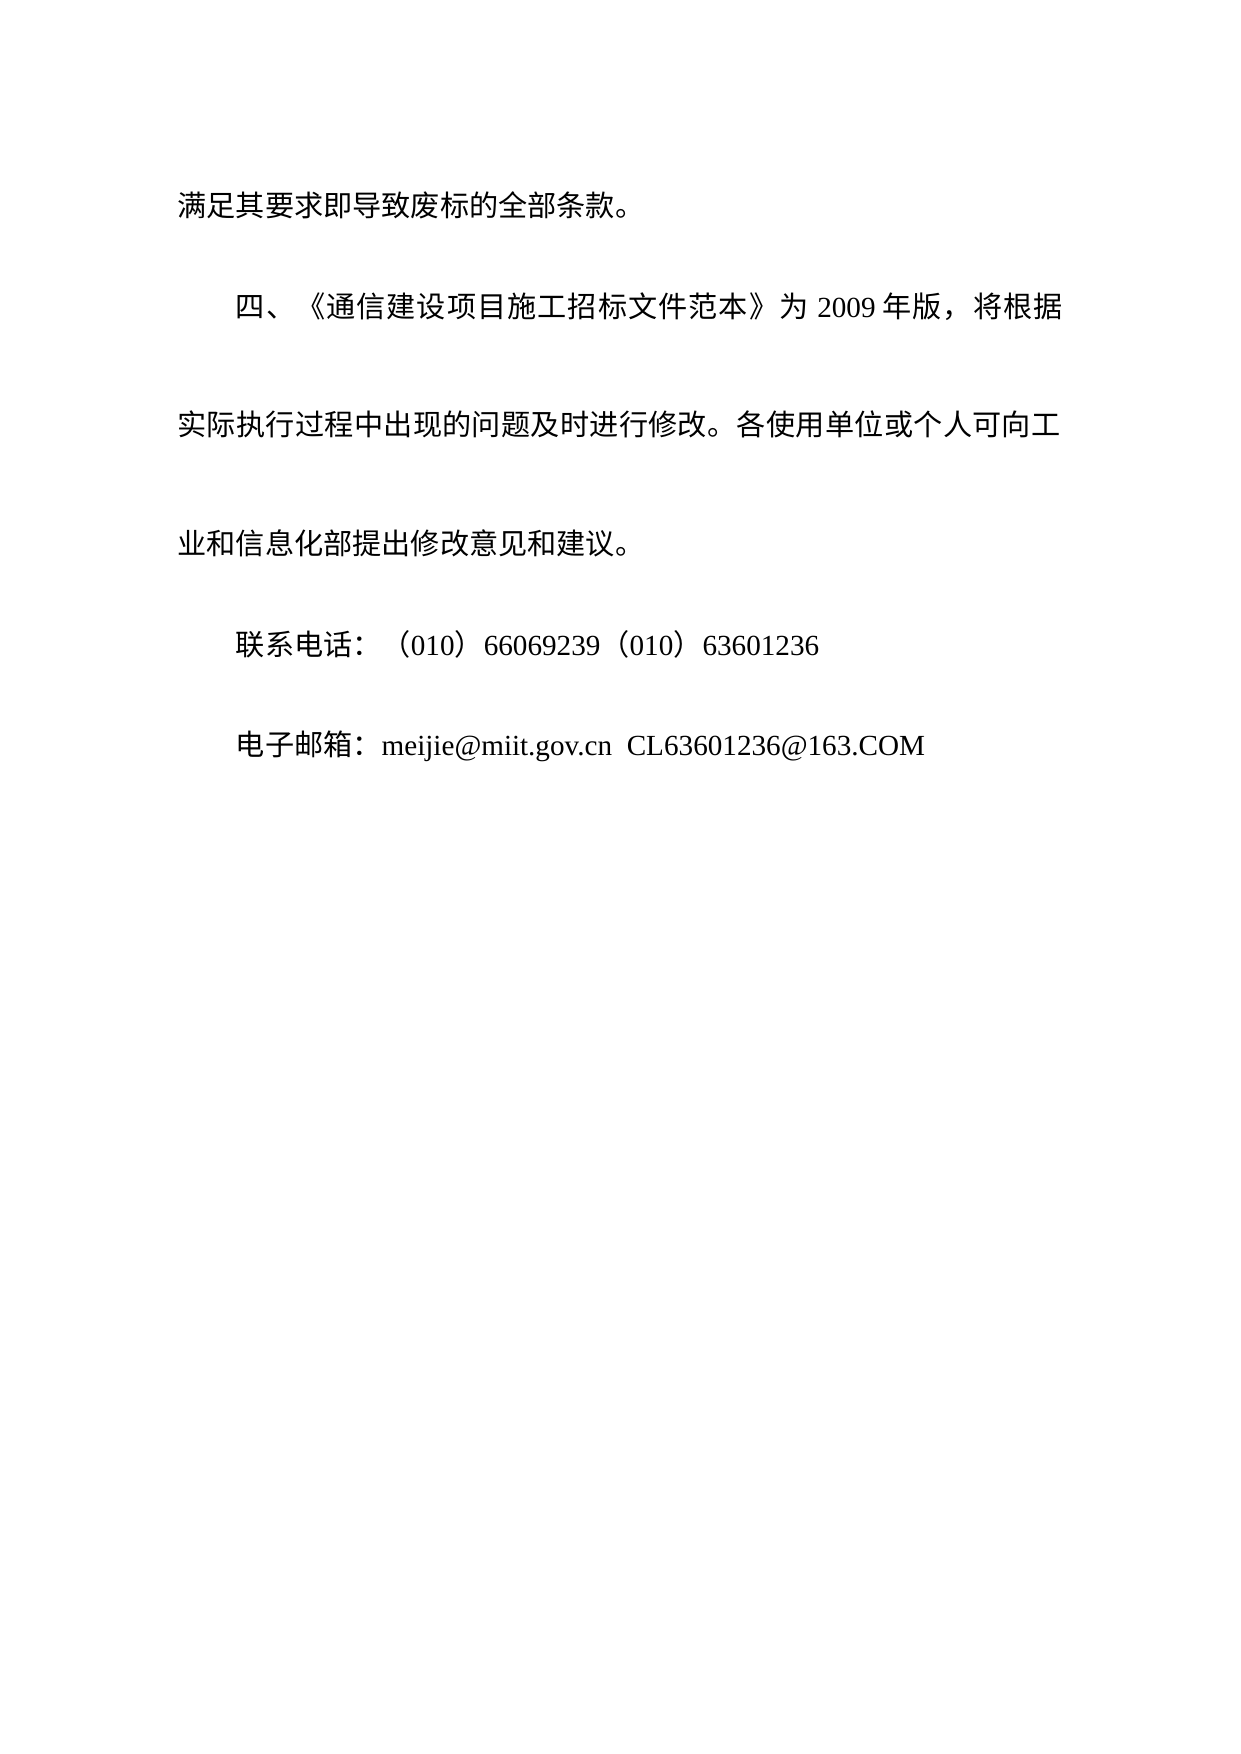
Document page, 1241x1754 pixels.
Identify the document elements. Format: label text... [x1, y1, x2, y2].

text 四、《通信建设项目施工招标文件范本》为2009年版，将根据实际执行过程中出现的问题及时进行修改。各使用单位或个人可向工业和信息化部提出修改意见和建议。 [177, 265, 1063, 581]
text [177, 164, 1063, 244]
text 电子邮箱：meijie@miit.gov.cn CL63601236@163.COM [177, 703, 1063, 782]
text 联系电话：（010）66069239（010）63601236 [177, 603, 1063, 682]
